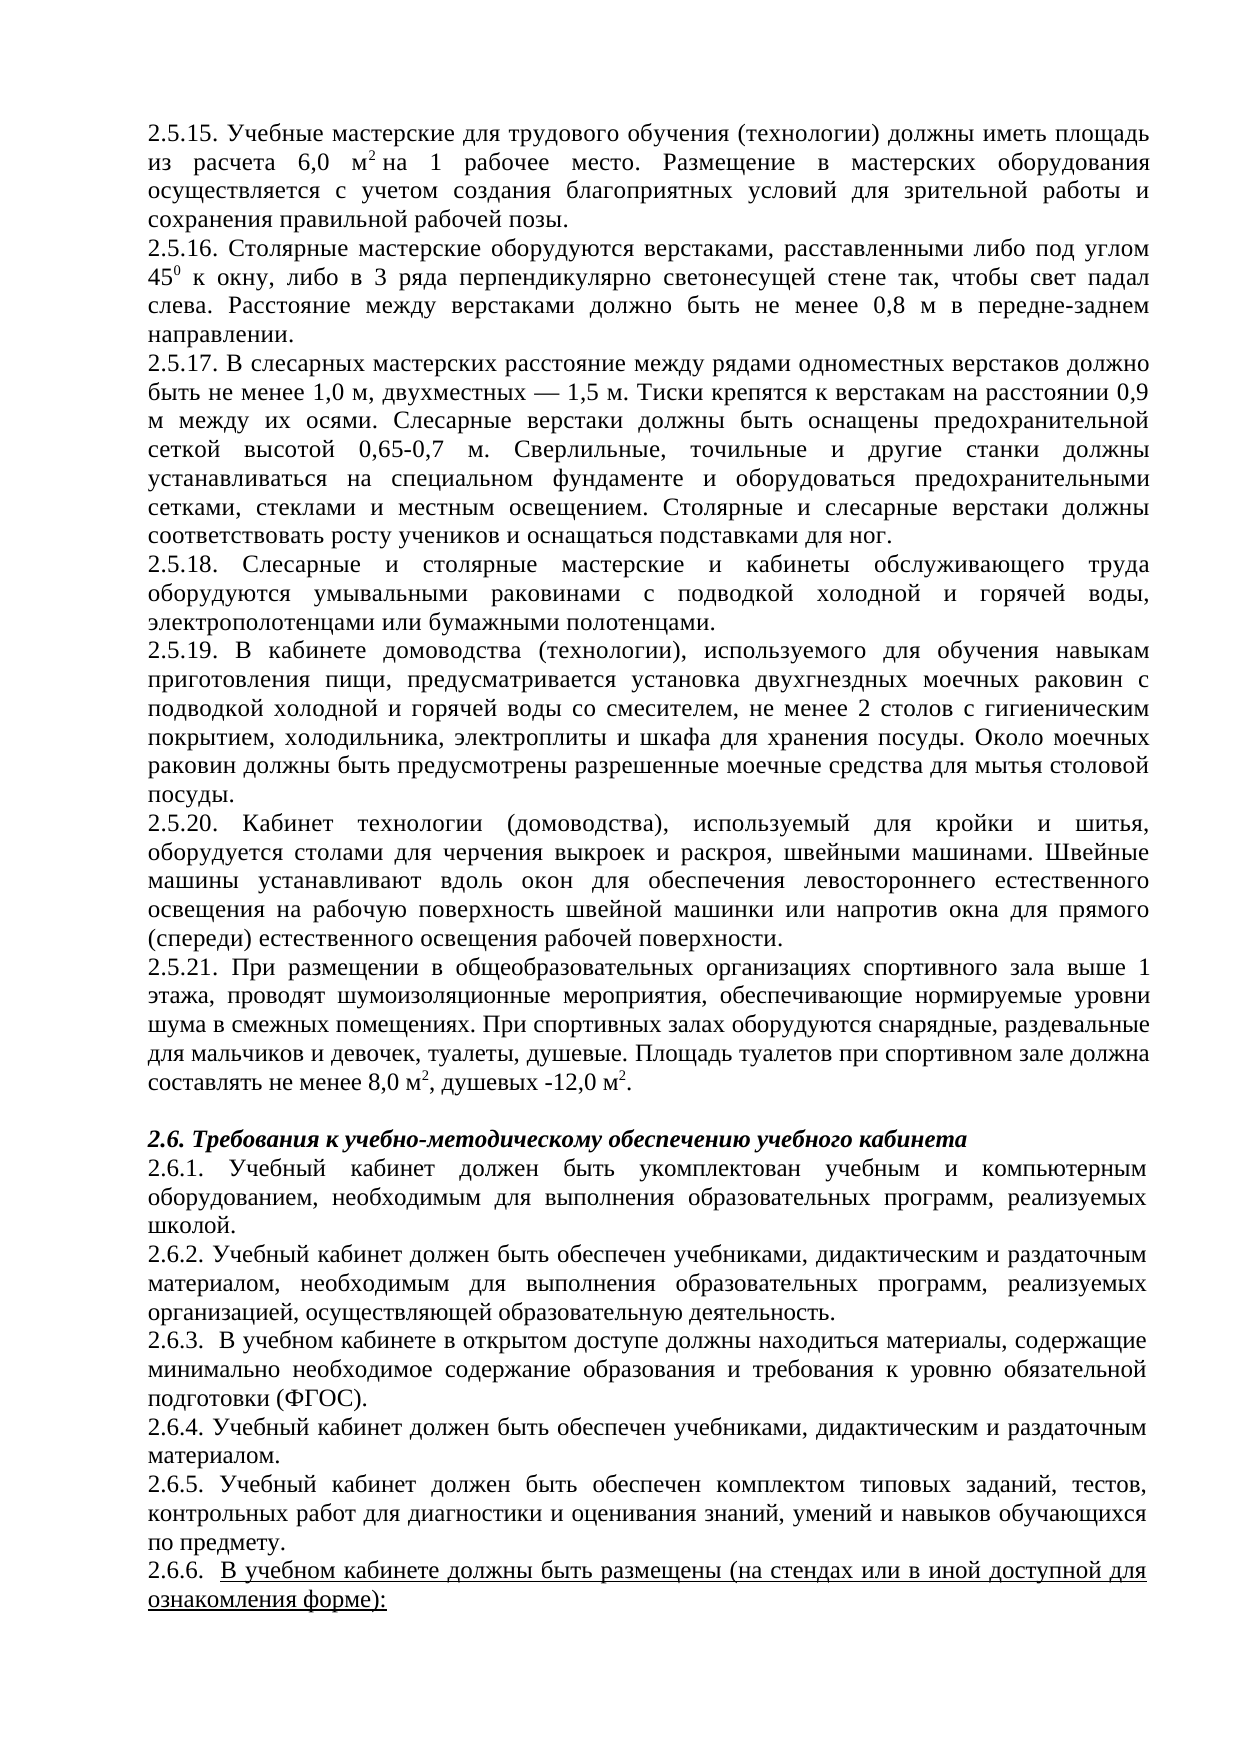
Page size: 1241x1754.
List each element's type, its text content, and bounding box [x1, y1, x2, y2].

text 2.6.2. Учебный кабинет должен быть обеспечен учебниками, дидактическим и раздаточным материалом, необходимым для выполнения образовательных программ, реализуемых организацией, осуществляющей образовательную деятельность. [148, 1239, 1148, 1326]
text 2.6.5. Учебный кабинет должен быть обеспечен комплектом типовых заданий, тестов, контрольных работ для диагностики и оценивания знаний, умений и навыков обучающихся по предмету. [148, 1469, 1148, 1556]
text 2.6.1. Учебный кабинет должен быть укомплектован учебным и компьютерным оборудованием, необходимым для выполнения образовательных программ, реализуемых школой. [148, 1153, 1148, 1239]
text 2.6.3. В учебном кабинете в открытом доступе должны находиться материалы, содержащие минимально необходимое содержание образования и требования к уровню обязательной подготовки (ФГОС). [148, 1326, 1148, 1412]
text 2.5.21. При размещении в общеобразовательных организациях спортивного зала выше 1 этажа, проводят шумоизоляционные мероприятия, обеспечивающие нормируемые уровни шума в смежных помещениях. При спортивных залах оборудуются снарядные, раздевальные для мальчиков и девочек, туалеты, душевые. Площадь туалетов при спортивном зале должна составлять не менее 8,0 м2, душевых -12,0 м2. [148, 952, 1152, 1096]
text 2.5.19. В кабинете домоводства (технологии), используемого для обучения навыкам приготовления пищи, предусматривается установка двухгнездных моечных раковин с подводкой холодной и горячей воды со смесителем, не менее 2 столов с гигиеническим покрытием, холодильника, электроплиты и шкафа для хранения посуды. Около моечных раковин должны быть предусмотрены разрешенные моечные средства для мытья столовой посуды. [148, 636, 1152, 808]
text 2.5.18. Слесарные и столярные мастерские и кабинеты обслуживающего труда оборудуются умывальными раковинами с подводкой холодной и горячей воды, электрополотенцами или бумажными полотенцами. [148, 549, 1152, 636]
text 2.5.20. Кабинет технологии (домоводства), используемый для кройки и шитья, оборудуется столами для черчения выкроек и раскроя, швейными машинами. Швейные машины устанавливают вдоль окон для обеспечения левостороннего естественного освещения на рабочую поверхность швейной машинки или напротив окна для прямого (спереди) естественного освещения рабочей поверхности. [148, 808, 1152, 952]
text 2.5.16. Столярные мастерские оборудуются верстаками, расставленными либо под углом 450 к окну, либо в 3 ряда перпендикулярно светонесущей стене так, чтобы свет падал слева. Расстояние между верстаками должно быть не менее в передне-заднем направлении. [148, 233, 1152, 348]
text 2.5.17. В слесарных мастерских расстояние между рядами одноместных верстаков должно быть не менее , двухместных — . Тиски крепятся к верстакам на расстоянии между их осями. Слесарные верстаки должны быть оснащены предохранительной сеткой высотой 0,65-0,7 м. Сверлильные, точильные и другие станки должны устанавливаться на специальном фундаменте и оборудоваться предохранительными сетками, стеклами и местным освещением. Столярные и слесарные верстаки должны соответствовать росту учеников и оснащаться подставками для ног. [148, 348, 1152, 549]
text 2.6.4. Учебный кабинет должен быть обеспечен учебниками, дидактическим и раздаточным материалом. [148, 1412, 1148, 1469]
text 2.6. Требования к учебно-методическому обеспечению учебного кабинета [148, 1124, 1148, 1153]
text 2.5.15. Учебные мастерские для трудового обучения (технологии) должны иметь площадь из расчета 6,0 м2 на 1 рабочее место. Размещение в мастерских оборудования осуществляется с учетом создания благоприятных условий для зрительной работы и сохранения правильной рабочей позы. [148, 118, 1152, 233]
text 2.6.6. В учебном кабинете должны быть размещены (на стендах или в иной доступной для ознакомления форме): [148, 1556, 1148, 1613]
